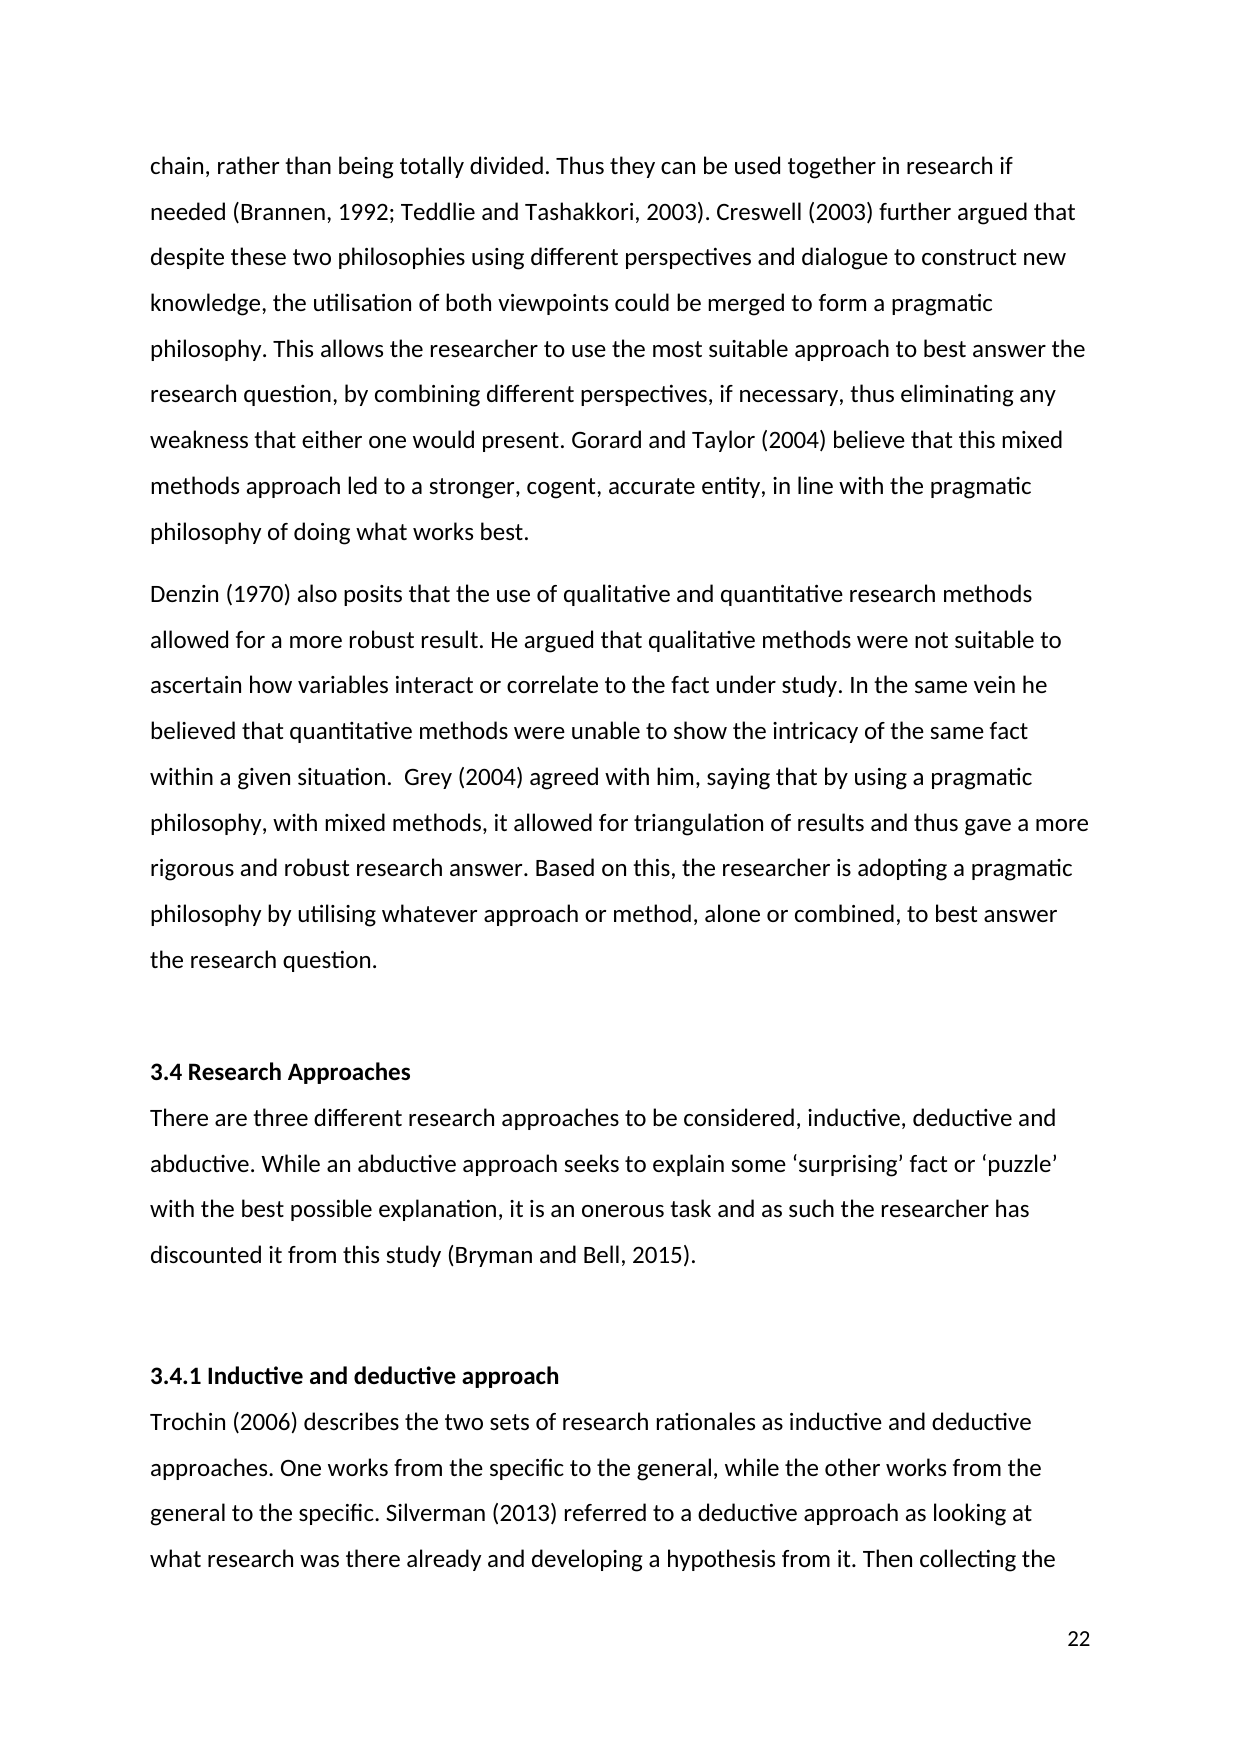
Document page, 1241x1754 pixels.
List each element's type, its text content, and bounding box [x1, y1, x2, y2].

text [150, 150, 1090, 546]
text Denzin (1970) also posits that the use of qualitative and quantitative research methods allowed for a more robust result. He argued that qualitative methods were not suitable to ascertain how variables interact or correlate to the fact under study. In the same vein he believed that quantitative methods were unable to show the intricacy of the same fact within a given situation. Grey (2004) agreed with him, saying that by using a pragmatic philosophy, with mixed methods, it allowed for triangulation of results and thus gave a more rigorous and robust research answer. Based on this, the researcher is adopting a pragmatic philosophy by utilising whatever approach or method, alone or combined, to best answer the research question. [150, 578, 1090, 974]
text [150, 1406, 1090, 1574]
text There are three different research approaches to be considered, inductive, deductive and abductive. While an abductive approach seeks to explain some ‘surprising’ fact or ‘puzzle’ with the best possible explanation, it is an onerous task and as such the researcher has discounted it from this study (Bryman and Bell, 2015). [150, 1102, 1090, 1270]
subtitle 3.4.1 Inductive and deductive approach [150, 1360, 1090, 1391]
subtitle 3.4 Research Approaches [150, 1056, 1090, 1087]
